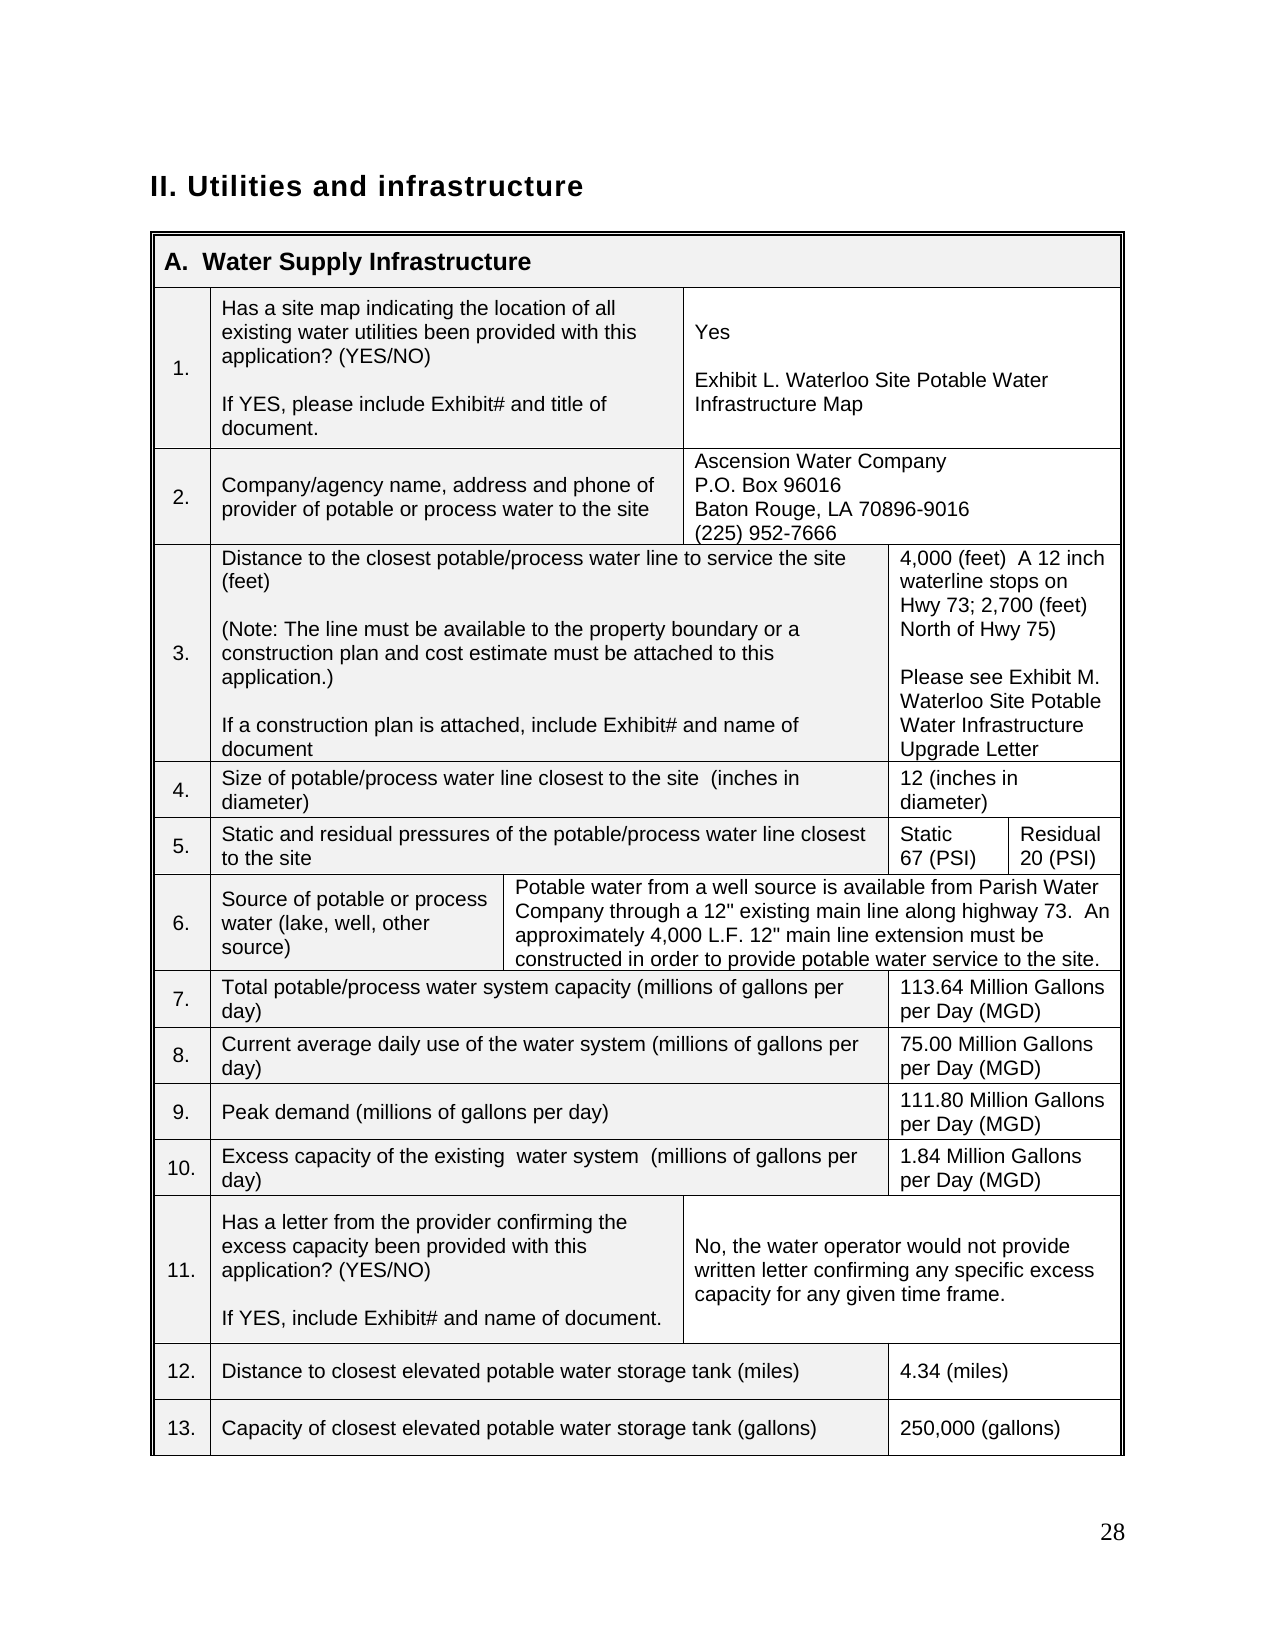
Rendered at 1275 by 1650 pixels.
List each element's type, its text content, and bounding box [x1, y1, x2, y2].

table_cell 9. [155, 1084, 210, 1139]
table_cell Static 67 (PSI) [889, 818, 1008, 873]
table_cell 13. [155, 1400, 210, 1455]
table_cell Ascension Water Company P.O. Box 96016 Baton Rouge, LA 70896-9016 (225) 952-7666 [684, 449, 1120, 544]
table_cell 75.00 Million Gallons per Day (MGD) [889, 1028, 1120, 1083]
table_cell 4.34 (miles) [889, 1344, 1120, 1399]
table_cell 111.80 Million Gallons per Day (MGD) [889, 1084, 1120, 1139]
table_cell Distance to the closest potable/process water line to service the site (feet) (Note: The line must be available to the property boundary or a construction plan and cost estimate must be attached to this application.) If a construction plan is attached, include Exhibit# and name of document [211, 545, 888, 761]
table_cell Capacity of closest elevated potable water storage tank (gallons) [211, 1400, 888, 1455]
table_cell Has a site map indicating the location of all existing water utilities been provided with this application? (YES/NO) If YES, please include Exhibit# and title of document. [211, 288, 683, 447]
table_cell 12 (inches in diameter) [889, 762, 1120, 817]
table_cell 4,000 (feet) A 12 inch waterline stops on Hwy 73; 2,700 (feet) North of Hwy 75) Please see Exhibit M. Waterloo Site Potable Water Infrastructure Upgrade Letter [889, 545, 1120, 761]
table_cell Has a letter from the provider confirming the excess capacity been provided with this application? (YES/NO) If YES, include Exhibit# and name of document. [211, 1196, 683, 1342]
table_cell 6. [155, 875, 210, 970]
table_cell 3. [155, 545, 210, 761]
table_cell 250,000 (gallons) [889, 1400, 1120, 1455]
table_cell Total potable/process water system capacity (millions of gallons per day) [211, 971, 888, 1027]
table_cell Current average daily use of the water system (millions of gallons per day) [211, 1028, 888, 1083]
table_cell 1.84 Million Gallons per Day (MGD) [889, 1140, 1120, 1195]
table_cell Company/agency name, address and phone of provider of potable or process water to the site [211, 449, 683, 544]
table_cell Yes Exhibit L. Waterloo Site Potable Water Infrastructure Map [684, 288, 1120, 447]
table_cell No, the water operator would not provide written letter confirming any specific excess capacity for any given time frame. [684, 1196, 1120, 1342]
table_cell 113.64 Million Gallons per Day (MGD) [889, 971, 1120, 1027]
table_cell Size of potable/process water line closest to the site (inches in diameter) [211, 762, 888, 817]
table_cell 4. [155, 762, 210, 817]
table_cell Distance to closest elevated potable water storage tank (miles) [211, 1344, 888, 1399]
table_cell Excess capacity of the existing water system (millions of gallons per day) [211, 1140, 888, 1195]
table_cell 8. [155, 1028, 210, 1083]
table_cell Peak demand (millions of gallons per day) [211, 1084, 888, 1139]
table_header A. Water Supply Infrastructure [155, 236, 1120, 287]
table_cell 2. [155, 449, 210, 544]
table_cell 12. [155, 1344, 210, 1399]
text II. Utilities and infrastructure [150, 169, 1106, 202]
table_cell 5. [155, 818, 210, 873]
table_cell Source of potable or process water (lake, well, other source) [211, 875, 503, 970]
table_cell Static and residual pressures of the potable/process water line closest to the site [211, 818, 888, 873]
table_cell 7. [155, 971, 210, 1027]
table_cell Residual 20 (PSI) [1009, 818, 1120, 873]
table_cell 11. [155, 1196, 210, 1342]
table_cell 1. [155, 288, 210, 447]
table_cell 10. [155, 1140, 210, 1195]
table_cell Potable water from a well source is available from Parish Water Company through a 12" existing main line along highway 73. An approximately 4,000 L.F. 12" main line extension must be constructed in order to provide potable water service to the site. [504, 875, 1120, 970]
